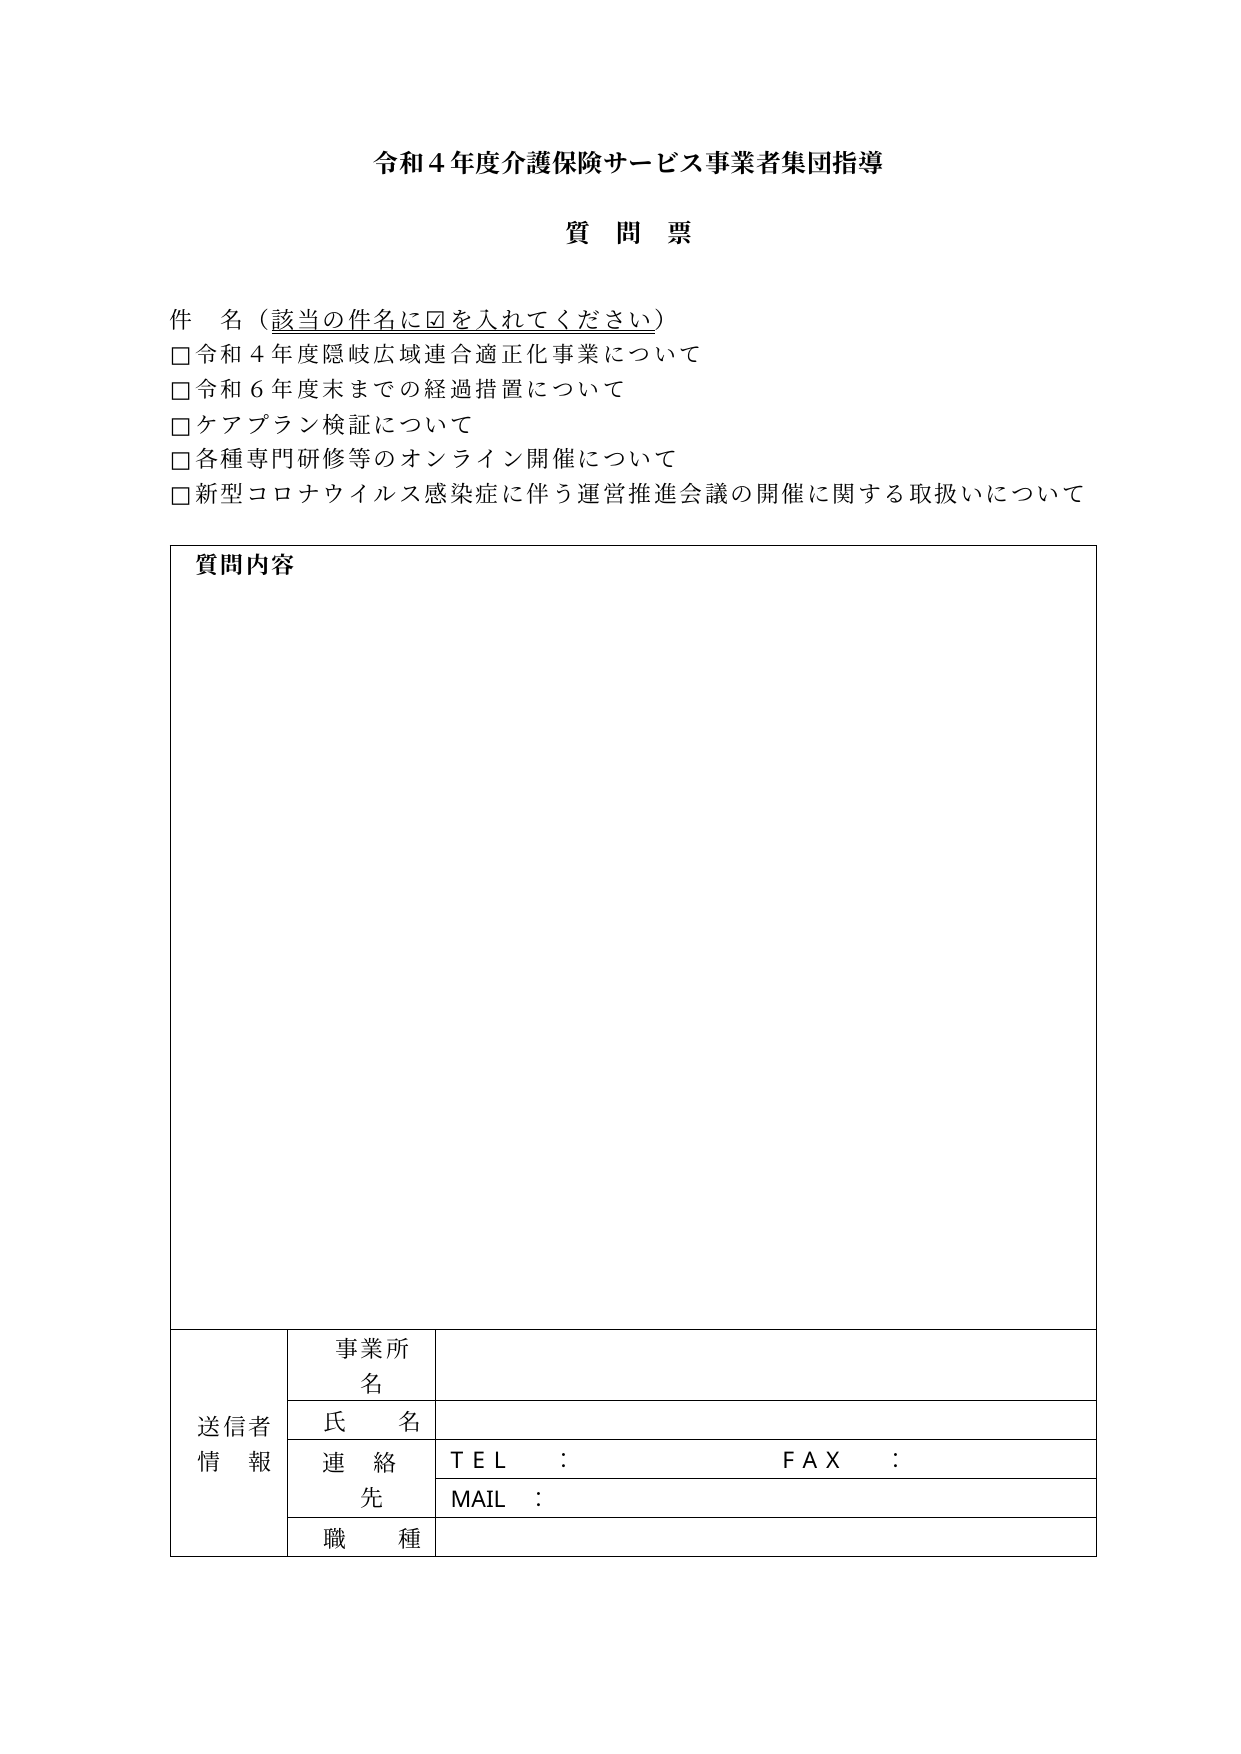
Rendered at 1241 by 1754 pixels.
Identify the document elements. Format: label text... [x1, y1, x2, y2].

table_cell TEL： [436, 1440, 766, 1478]
table_cell [436, 1401, 1096, 1439]
table_cell 職種 [288, 1518, 435, 1556]
table_cell [436, 1518, 1096, 1556]
table_cell 送信者 情 報 [171, 1330, 287, 1556]
text □令和６年度末までの経過措置について [169, 371, 1088, 406]
table_cell [436, 1330, 1096, 1400]
text □ケアプラン検証について [169, 406, 1088, 441]
table_cell FAX： [766, 1440, 1096, 1478]
text □新型コロナウイルス感染症に伴う運営推進会議の開催に関する取扱いについて [169, 476, 1088, 511]
table_cell 氏名 [288, 1401, 435, 1439]
table_cell 連絡先 [288, 1440, 435, 1517]
text 件 名（該当の件名に☑を入れてください） [169, 301, 1088, 336]
text □各種専門研修等のオンライン開催について [169, 441, 1088, 476]
text 質 問 票 [169, 196, 1088, 266]
text 令和４年度介護保険サービス事業者集団指導 [169, 127, 1088, 196]
table_header 質問内容 [171, 546, 1096, 1329]
table_cell 事業所名 [288, 1330, 435, 1400]
table_cell MAIL： [436, 1479, 1096, 1517]
text □令和４年度隠岐広域連合適正化事業について [169, 336, 1088, 371]
